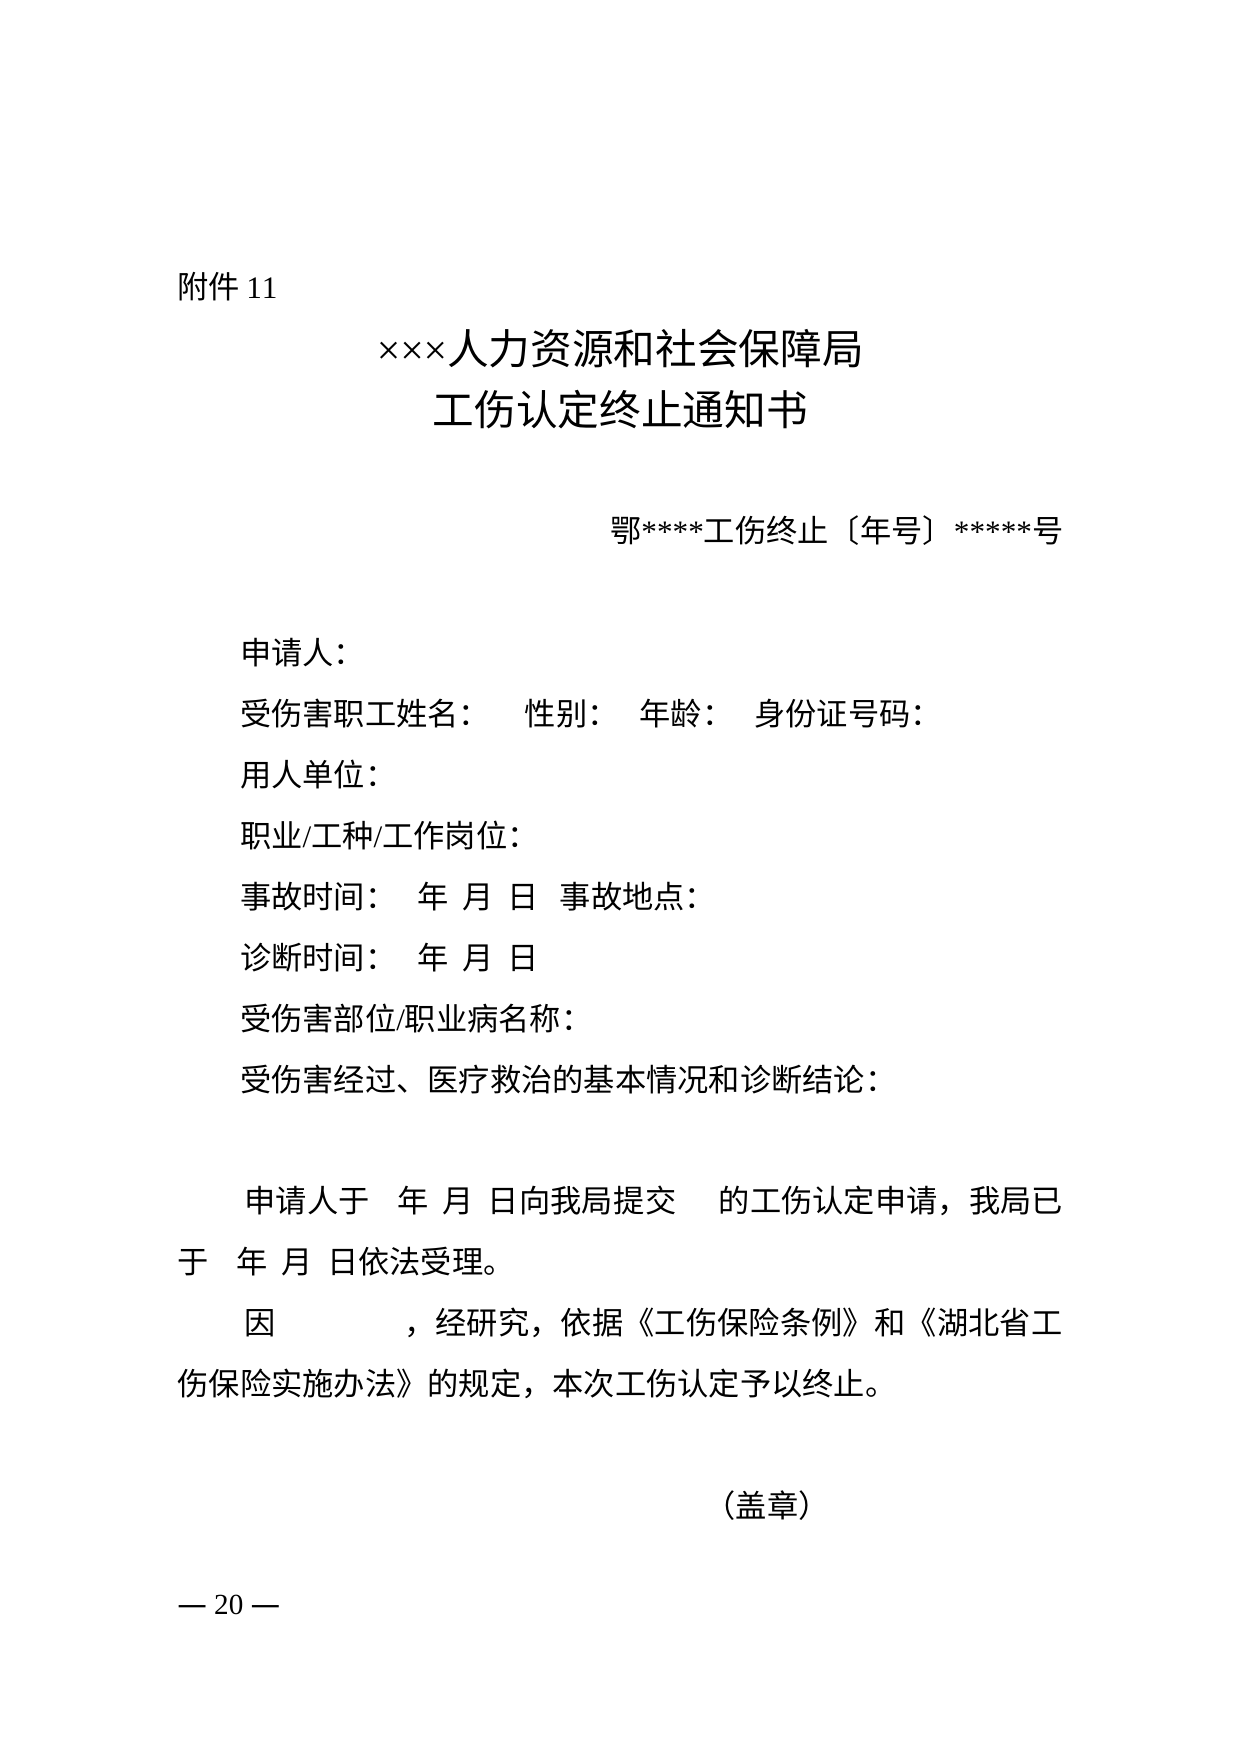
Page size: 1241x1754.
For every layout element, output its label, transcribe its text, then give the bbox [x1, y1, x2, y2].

text 申请人： 受伤害职工姓名： 性别： 年龄： 身份证号码： 用人单位： 职业/工种/工作岗位： 事故时间： 年 月 日 事故地点： 诊断时间： 年 月 日 受伤害部位/职业病名称： 受伤害经过、医疗救治的基本情况和诊断结论： [177, 620, 1063, 1108]
text 工伤认定终止通知书 [177, 377, 1063, 438]
text 因 ，经研究，依据《工伤保险条例》和《湖北省工伤保险实施办法》的规定，本次工伤认定予以终止。 [177, 1291, 1063, 1413]
text 附件11 [177, 255, 1063, 316]
text ×××人力资源和社会保障局 [177, 316, 1063, 377]
text （盖章） [177, 1473, 1063, 1534]
text 申请人于 年 月 日向我局提交 的工伤认定申请，我局已于 年 月 日依法受理。 [177, 1169, 1063, 1291]
text 鄂****工伤终止〔年号〕*****号 [177, 498, 1063, 559]
